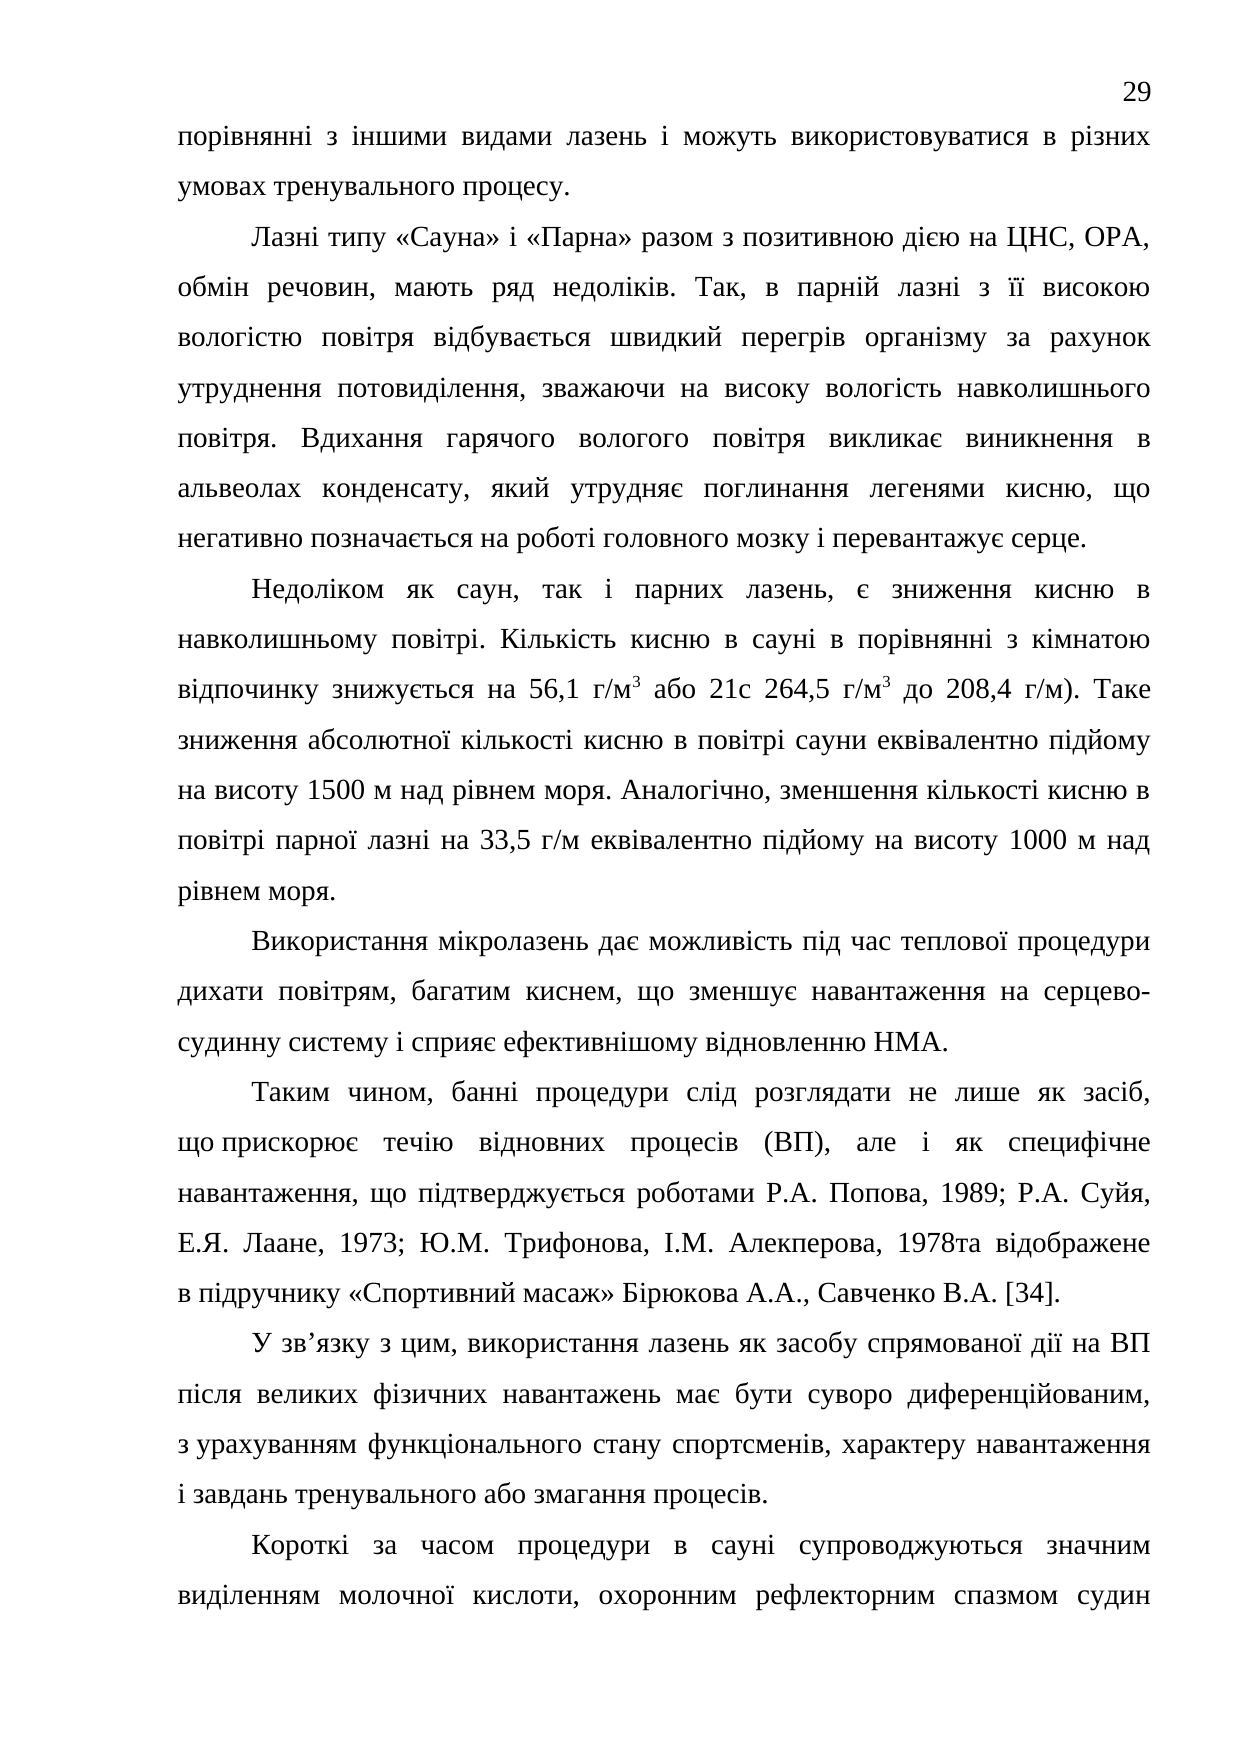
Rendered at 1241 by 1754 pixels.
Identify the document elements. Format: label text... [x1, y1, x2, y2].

text Недоліком як саун, так і парних лазень, є зниження кисню в навколишньому повітрі. Кількість кисню в сауні в порівнянні з кімнатою відпочинку знижується на 56,1 г/м3 або 21с 264,5 г/м3 до 208,4 г/м). Таке зниження абсолютної кількості кисню в повітрі сауни еквівалентно підйому на висоту 1500 м над рівнем моря. Аналогічно, зменшення кількості кисню в повітрі парної лазні на 33,5 г/м еквівалентно підйому на висоту 1000 м над рівнем моря. [177, 571, 1152, 906]
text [177, 1527, 1152, 1611]
text Таким чином, банні процедури слід розглядати не лише як засіб, що прискорює течію відновних процесів (ВП), але і як специфічне навантаження, що підтверджується роботами Р.А. Попова, 1989; Р.А. Суйя, Е.Я. Лаане, 1973; Ю.М. Трифонова, І.М. Алекперова, 1978та відображене в підручнику «Спортивний масаж» Бірюкова А.А., Савченко В.А. [34]. [177, 1074, 1152, 1309]
text У зв’язку з цим, використання лазень як засобу спрямованої дії на ВП після великих фізичних навантажень має бути суворо диференційованим, з урахуванням функціонального стану спортсменів, характеру навантаження і завдань тренувального або змагання процесів. [177, 1326, 1152, 1510]
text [177, 118, 1152, 202]
text Лазні типу «Сауна» і «Парна» разом з позитивною дією на ЦНС, ОРА, обмін речовин, мають ряд недоліків. Так, в парній лазні з її високою вологістю повітря відбувається швидкий перегрів організму за рахунок утруднення потовиділення, зважаючи на високу вологість навколишнього повітря. Вдихання гарячого вологого повітря викликає виникнення в альвеолах конденсату, який утрудняє поглинання легенями кисню, що негативно позначається на роботі головного мозку і перевантажує серце. [177, 219, 1152, 554]
text Використання мікролазень дає можливість під час теплової процедури дихати повітрям, багатим киснем, що зменшує навантаження на серцево-судинну систему і сприяє ефективнішому відновленню НМА. [177, 923, 1152, 1057]
